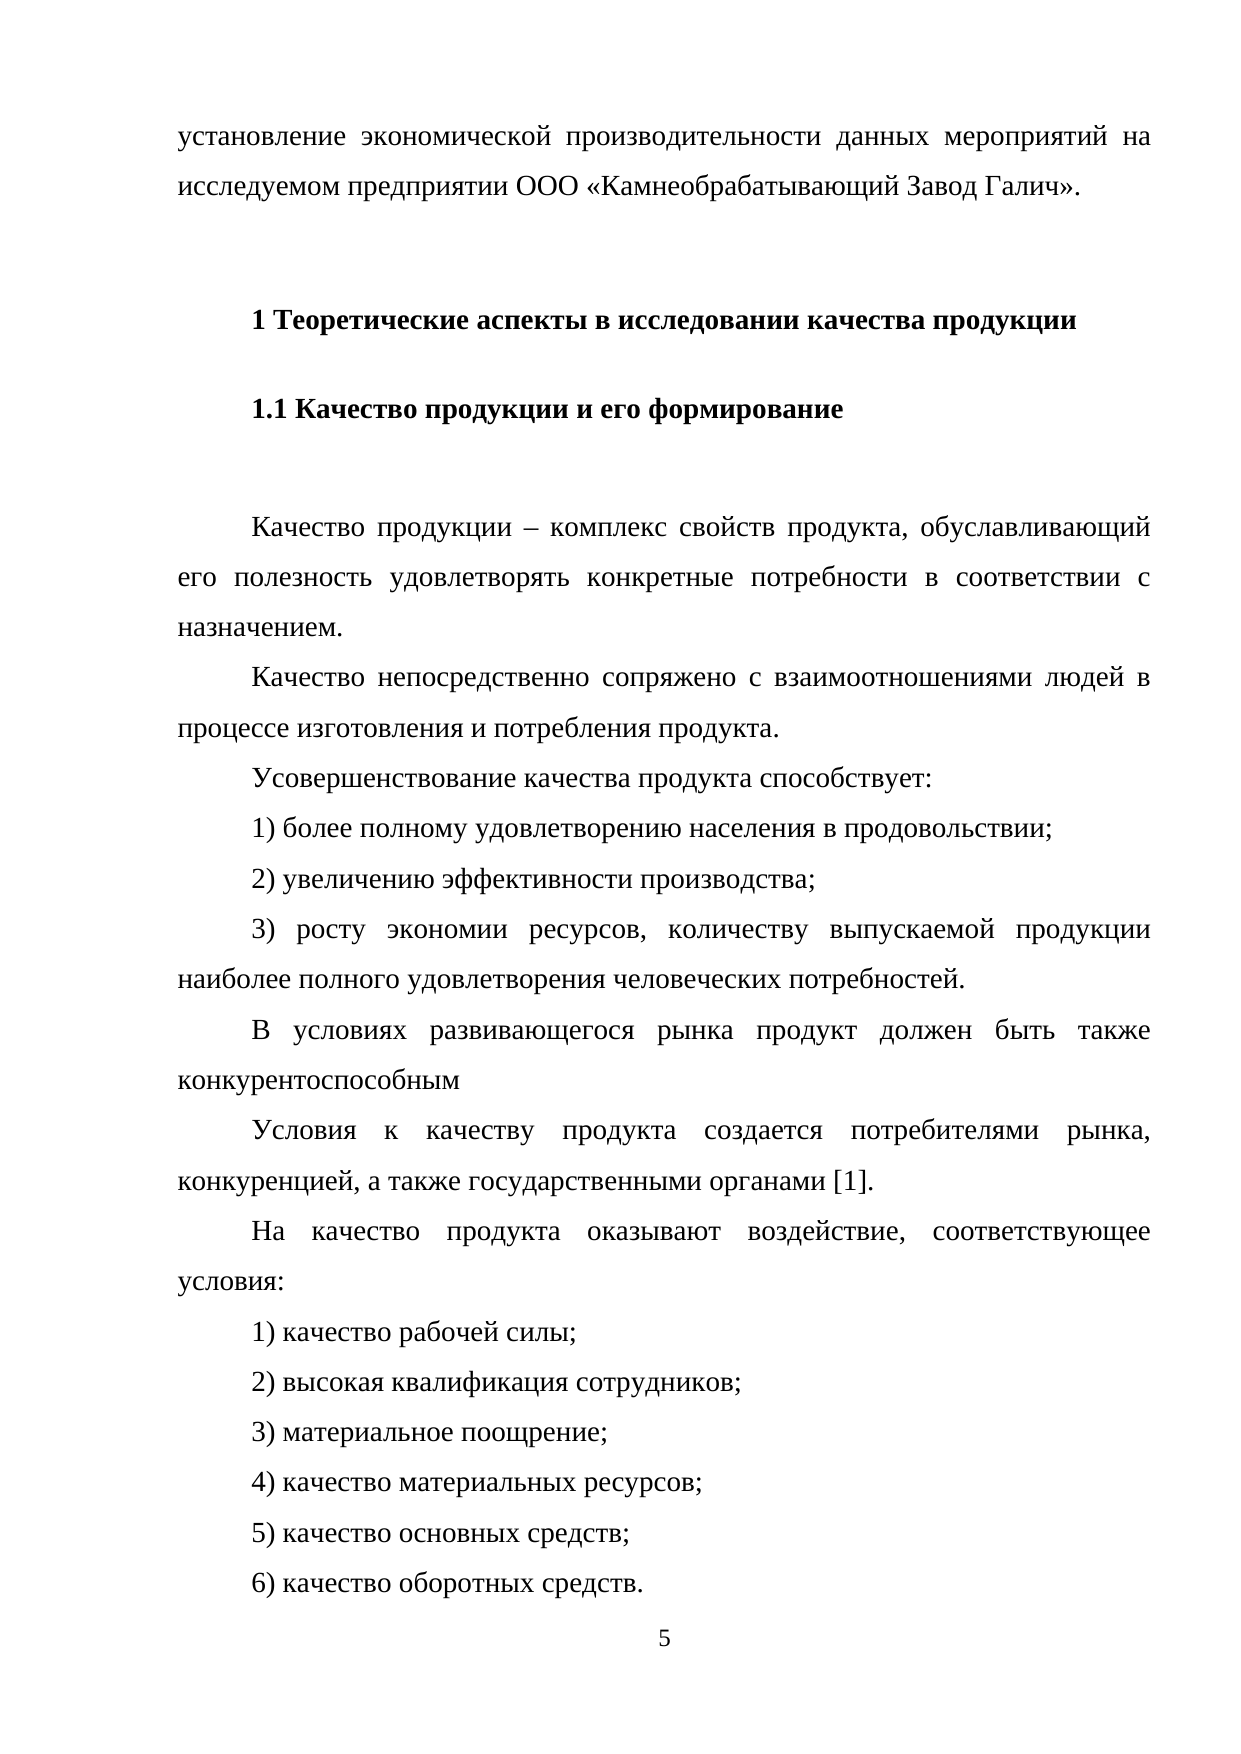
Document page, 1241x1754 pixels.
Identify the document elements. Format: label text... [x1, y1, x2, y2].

text 4) качество материальных ресурсов; [177, 1464, 1152, 1498]
text Качество продукции – комплекс свойств продукта, обуславливающий его полезность удовлетворять конкретные потребности в соответствии с назначением. [177, 509, 1152, 643]
text 2) высокая квалификация сотрудников; [177, 1364, 1152, 1397]
text Усовершенствование качества продукта способствует: [177, 760, 1152, 794]
text На качество продукта оказывают воздействие, соответствующее условия: [177, 1213, 1152, 1297]
text 3) материальное поощрение; [177, 1414, 1152, 1448]
text Условия к качеству продукта создается потребителями рынка, конкуренцией, а также государственными органами [1]. [177, 1112, 1152, 1196]
text 1 Теоретические аспекты в исследовании качества продукции [177, 302, 1152, 336]
text В условиях развивающегося рынка продукт должен быть также конкурентоспособным [177, 1012, 1152, 1096]
list Качество продукции и его формирование [251, 391, 1152, 425]
text 6) качество оборотных средств. [177, 1565, 1152, 1599]
text 1) более полному удовлетворению населения в продовольствии; [177, 811, 1152, 844]
text 5) качество основных средств; [177, 1515, 1152, 1548]
text 1) качество рабочей силы; [177, 1314, 1152, 1347]
text Качество непосредственно сопряжено с взаимоотношениями людей в процессе изготовления и потребления продукта. [177, 659, 1152, 743]
text 3) росту экономии ресурсов, количеству выпускаемой продукции наиболее полного удовлетворения человеческих потребностей. [177, 911, 1152, 995]
text 2) увеличению эффективности производства; [177, 861, 1152, 894]
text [177, 118, 1152, 202]
